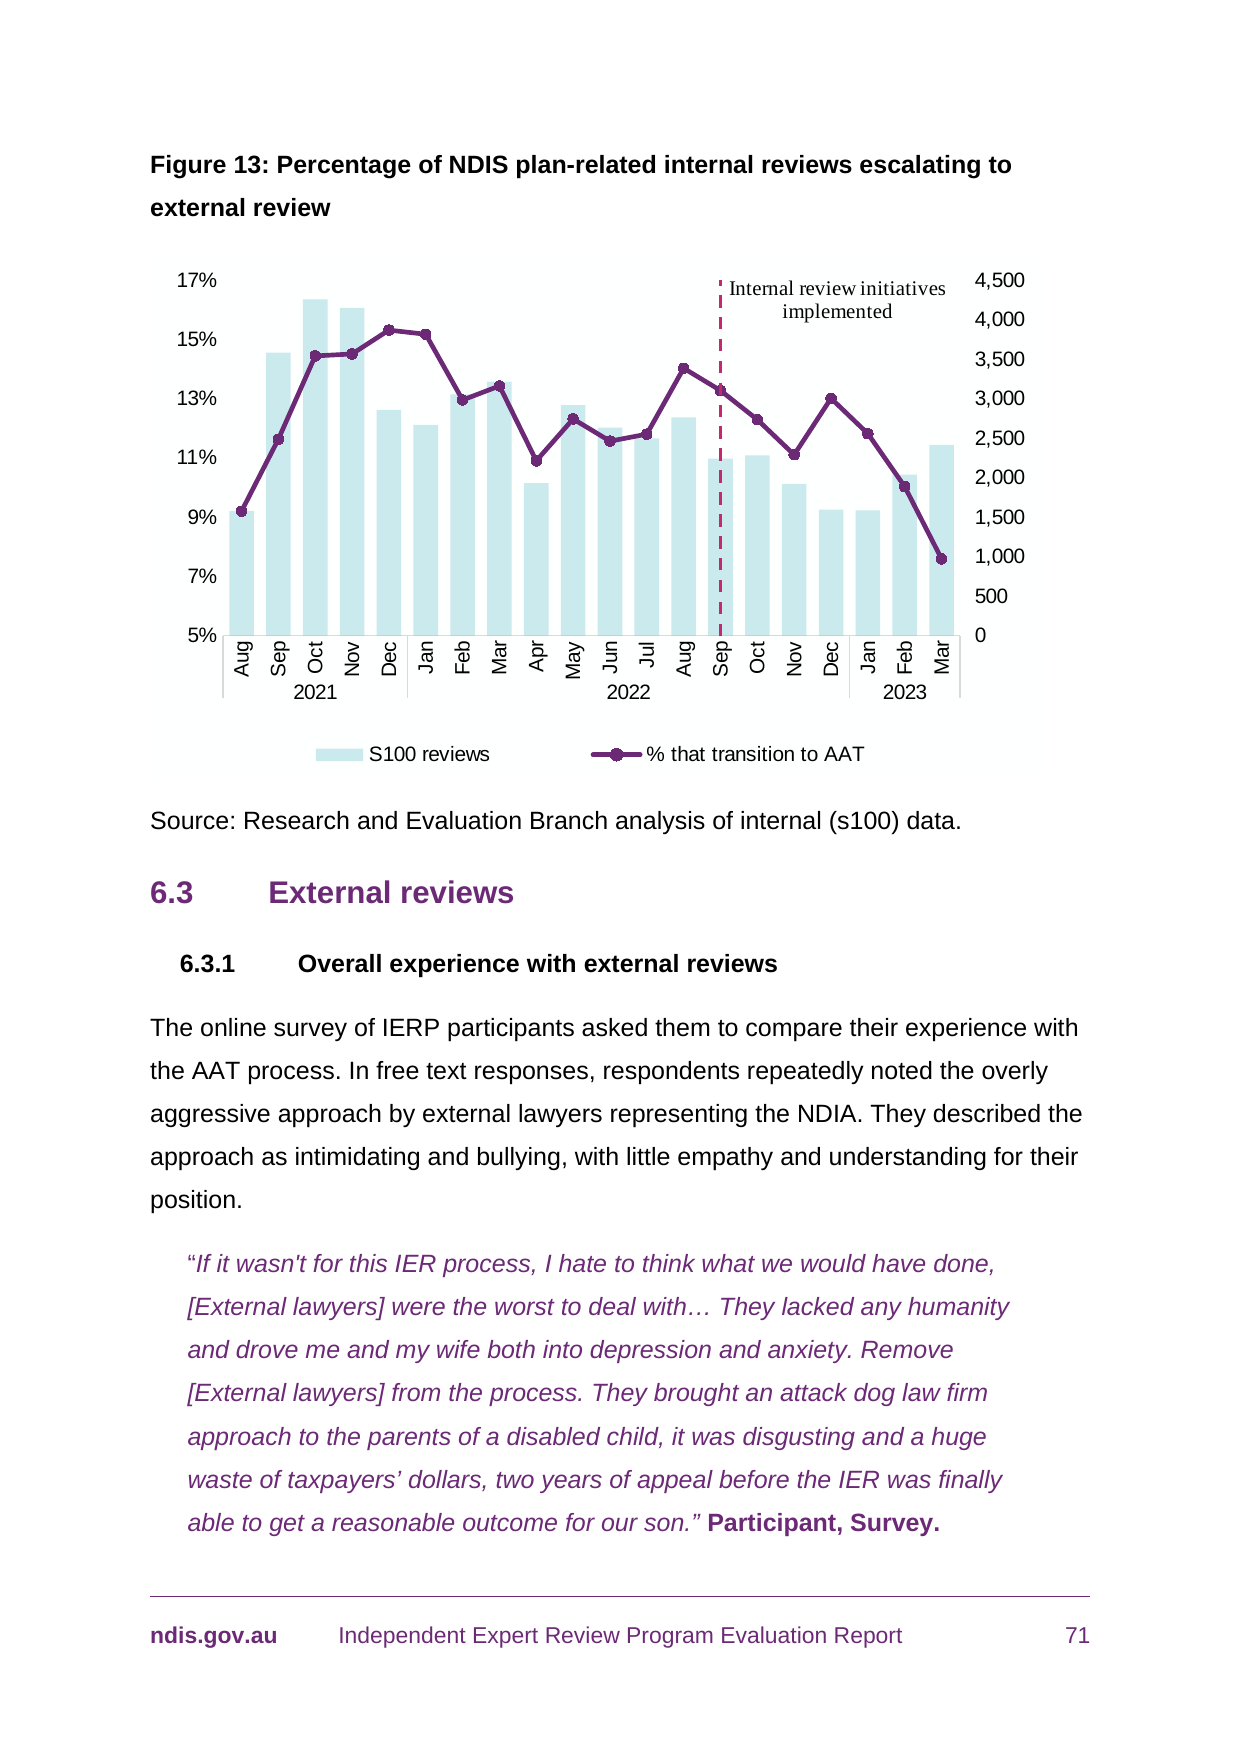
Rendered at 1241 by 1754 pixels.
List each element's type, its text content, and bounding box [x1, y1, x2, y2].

text Figure 13: Percentage of NDIS plan-related internal reviews escalating to external review [150, 150, 1090, 222]
text “If it wasn't for this IER process, I hate to think what we would have done, [External lawyers] were the worst to deal with… They lacked any humanity and drove me and my wife both into depression and anxiety. Remove [External lawyers] from the process. They brought an attack dog law firm approach to the parents of a disabled child, it was disgusting and a huge waste of taxpayers’ dollars, two years of appeal before the IER was finally able to get a reasonable outcome for our son.” Participant, Survey. [187, 1249, 1015, 1537]
text Source: Research and Evaluation Branch analysis of internal (s100) data. [150, 806, 1090, 834]
subtitle External reviews [150, 874, 1090, 910]
subtitle Overall experience with external reviews [179, 949, 1090, 977]
text The online survey of IERP participants asked them to compare their experience with the AAT process. In free text responses, respondents repeatedly noted the overly aggressive approach by external lawyers representing the NDIA. They described the approach as intimidating and bullying, with little empathy and understanding for their position. [150, 1013, 1090, 1214]
